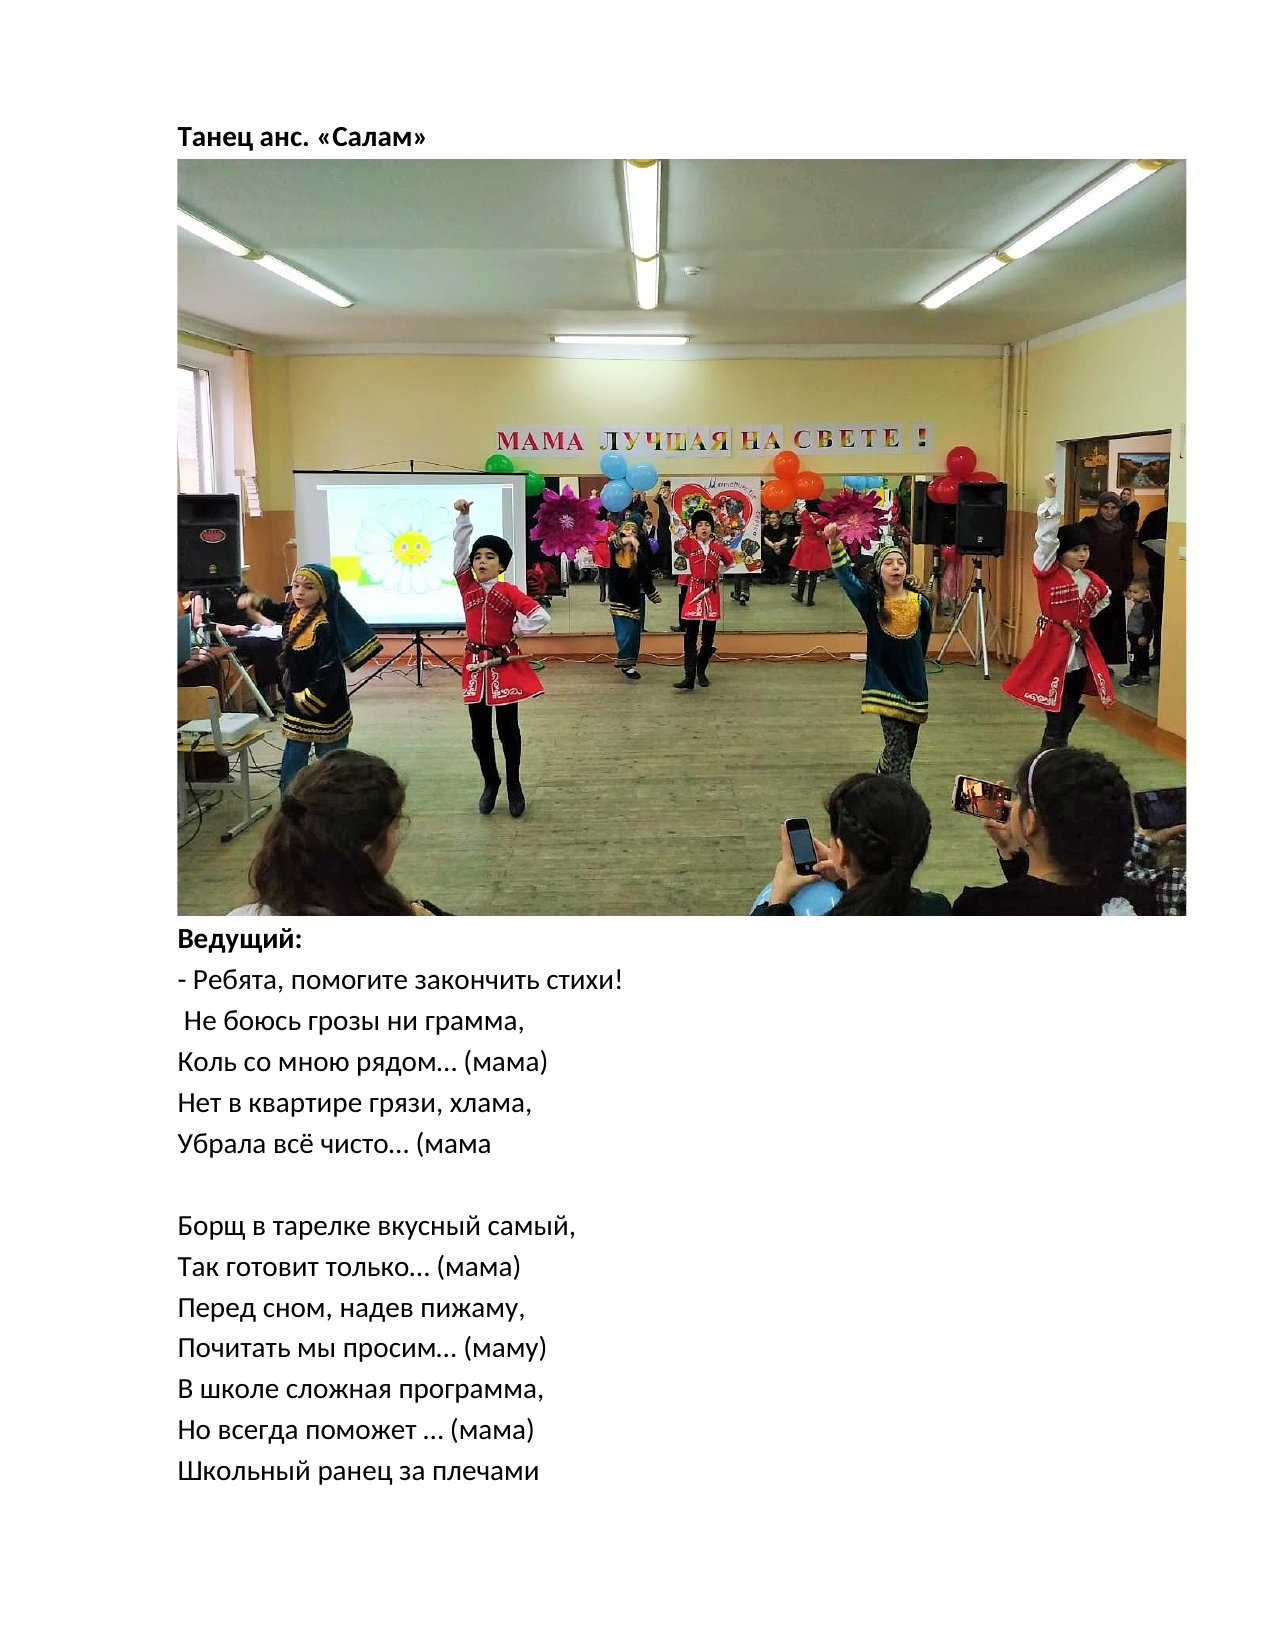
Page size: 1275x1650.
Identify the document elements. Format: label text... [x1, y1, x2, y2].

text Танец анс. «Салам» [177, 118, 1186, 154]
text Так готовит только… (мама) [177, 1248, 1186, 1283]
text Но всегда поможет … (мама) [177, 1411, 1186, 1447]
text Ведущий: [177, 920, 1186, 956]
picture [177, 159, 1187, 916]
text Коль со мною рядом… (мама) [177, 1043, 1186, 1079]
text - Ребята, помогите закончить стихи! [177, 961, 1186, 997]
text Школьный ранец за плечами [177, 1452, 1186, 1488]
text Почитать мы просим… (маму) [177, 1329, 1186, 1365]
text Борщ в тарелке вкусный самый, [177, 1207, 1186, 1242]
text В школе сложная программа, [177, 1371, 1186, 1406]
text Убрала всё чисто… (мама [177, 1125, 1186, 1161]
text Не боюсь грозы ни грамма, [177, 1002, 1186, 1038]
text Перед сном, надев пижаму, [177, 1289, 1186, 1324]
text Нет в квартире грязи, хлама, [177, 1084, 1186, 1119]
